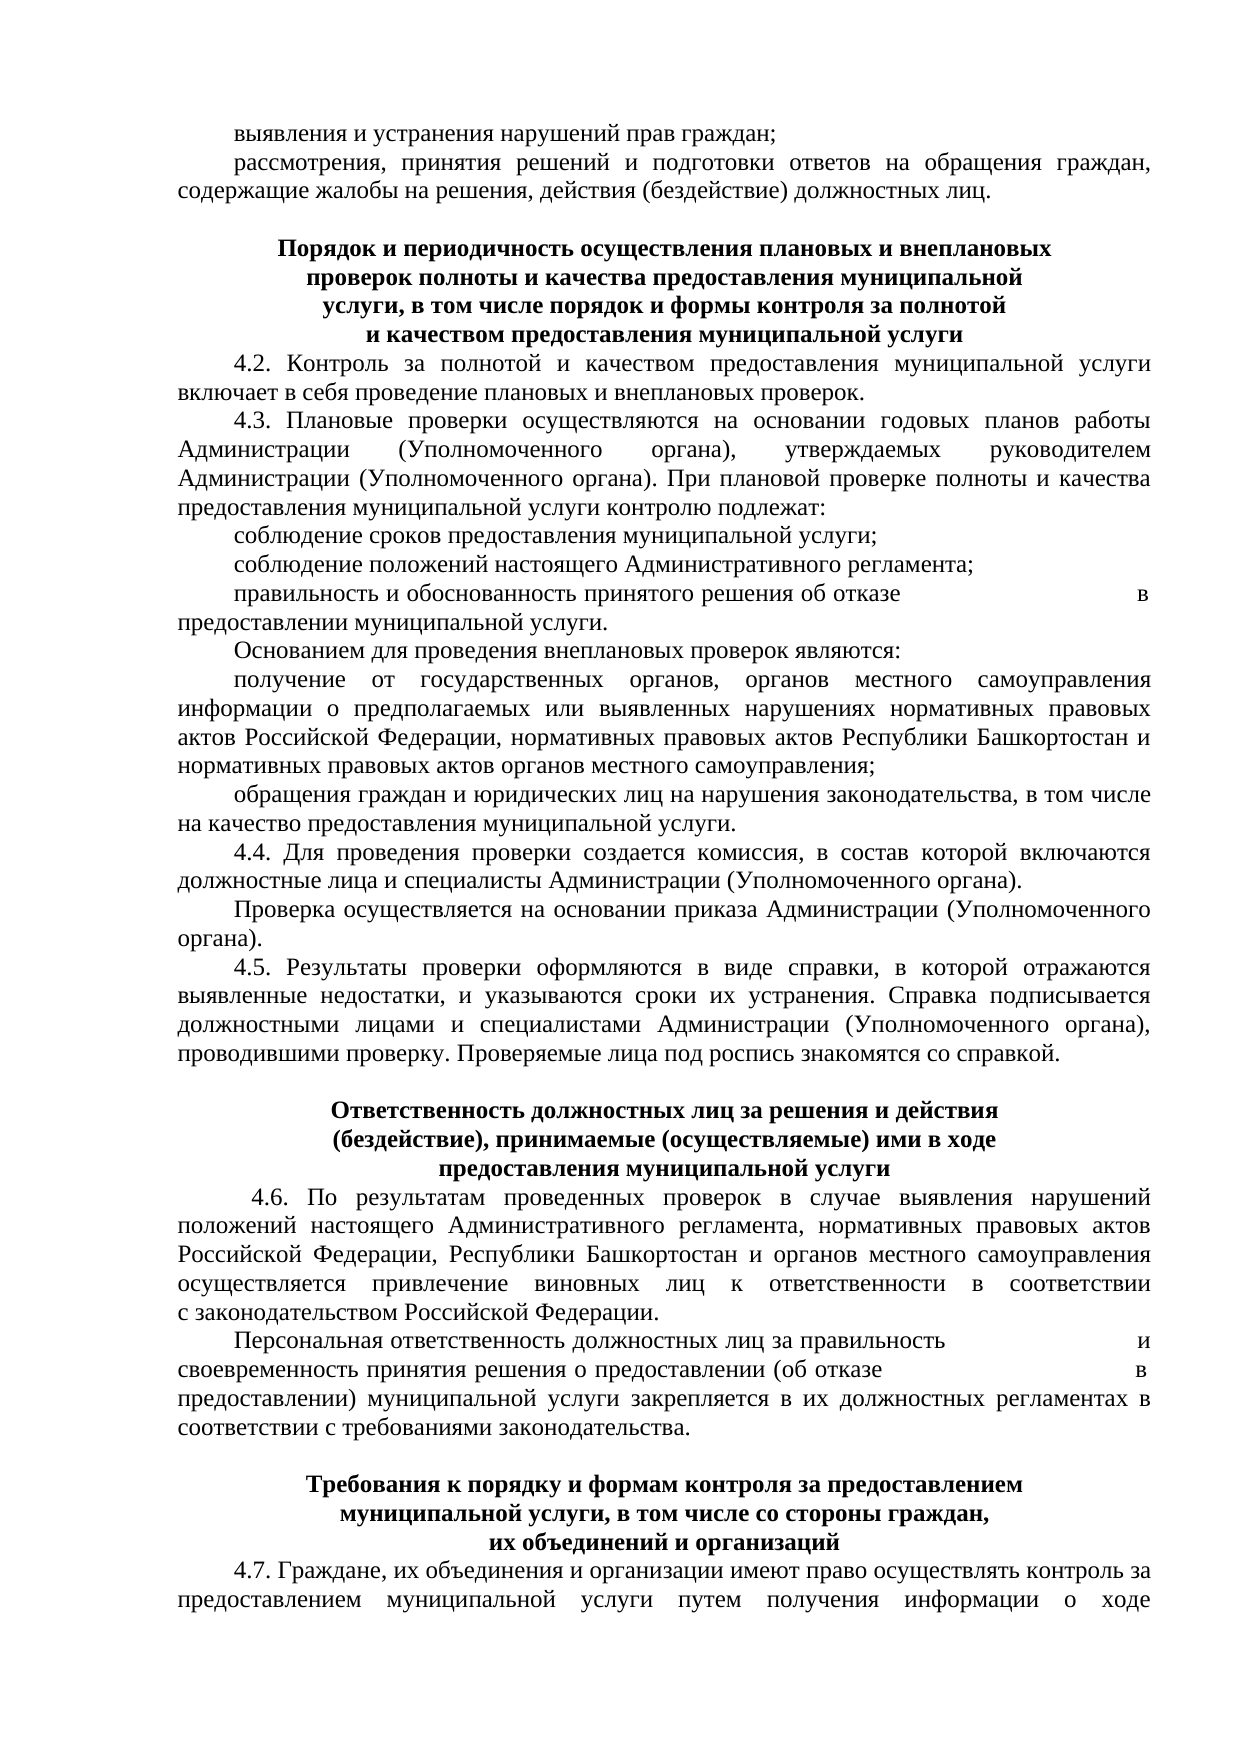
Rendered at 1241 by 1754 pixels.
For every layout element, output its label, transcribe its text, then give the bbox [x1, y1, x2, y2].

text Проверка осуществляется на основании приказа Администрации (Уполномоченного органа). [177, 894, 1152, 952]
text муниципальной услуги, в том числе со стороны граждан, [177, 1498, 1152, 1527]
text 4.2. Контроль за полнотой и качеством предоставления муниципальной услуги включает в себя проведение плановых и внеплановых проверок. [177, 348, 1152, 406]
text Основанием для проведения внеплановых проверок являются: [177, 636, 1152, 664]
text 4.3. Плановые проверки осуществляются на основании годовых планов работы Администрации (Уполномоченного органа), утверждаемых руководителем Администрации (Уполномоченного органа). При плановой проверке полноты и качества предоставления муниципальной услуги контролю подлежат: [177, 406, 1152, 521]
text Требования к порядку и формам контроля за предоставлением [177, 1469, 1152, 1498]
text (бездействие), принимаемые (осуществляемые) ими в ходе [177, 1124, 1152, 1153]
text предоставления муниципальной услуги [177, 1153, 1152, 1182]
text и качеством предоставления муниципальной услуги [177, 319, 1152, 348]
text выявления и устранения нарушений прав граждан; [177, 118, 1152, 147]
text Персональная ответственность должностных лиц за правильность и своевременность принятия решения о предоставлении (об отказе в предоставлении) муниципальной услуги закрепляется в их должностных регламентах в соответствии с требованиями законодательства. [177, 1326, 1152, 1441]
text соблюдение положений настоящего Административного регламента; [177, 549, 1152, 578]
text проверок полноты и качества предоставления муниципальной [177, 262, 1152, 291]
text их объединений и организаций [177, 1527, 1152, 1556]
text обращения граждан и юридических лиц на нарушения законодательства, в том числе на качество предоставления муниципальной услуги. [177, 779, 1152, 837]
text 4.4. Для проведения проверки создается комиссия, в состав которой включаются должностные лица и специалисты Администрации (Уполномоченного органа). [177, 837, 1152, 894]
text соблюдение сроков предоставления муниципальной услуги; [177, 521, 1152, 549]
text 4.6. По результатам проведенных проверок в случае выявления нарушений положений настоящего Административного регламента, нормативных правовых актов Российской Федерации, Республики Башкортостан и органов местного самоуправления осуществляется привлечение виновных лиц к ответственности в соответствии с законодательством Российской Федерации. [177, 1182, 1152, 1326]
text правильность и обоснованность принятого решения об отказе в предоставлении муниципальной услуги. [177, 578, 1152, 636]
text Порядок и периодичность осуществления плановых и внеплановых [177, 233, 1152, 262]
text услуги, в том числе порядок и формы контроля за полнотой [177, 291, 1152, 319]
text Ответственность должностных лиц за решения и действия [177, 1096, 1152, 1124]
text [177, 1556, 1152, 1613]
text 4.5. Результаты проверки оформляются в виде справки, в которой отражаются выявленные недостатки, и указываются сроки их устранения. Справка подписывается должностными лицами и специалистами Администрации (Уполномоченного органа), проводившими проверку. Проверяемые лица под роспись знакомятся со справкой. [177, 952, 1152, 1067]
text рассмотрения, принятия решений и подготовки ответов на обращения граждан, содержащие жалобы на решения, действия (бездействие) должностных лиц. [177, 147, 1152, 204]
text получение от государственных органов, органов местного самоуправления информации о предполагаемых или выявленных нарушениях нормативных правовых актов Российской Федерации, нормативных правовых актов Республики Башкортостан и нормативных правовых актов органов местного самоуправления; [177, 664, 1152, 779]
